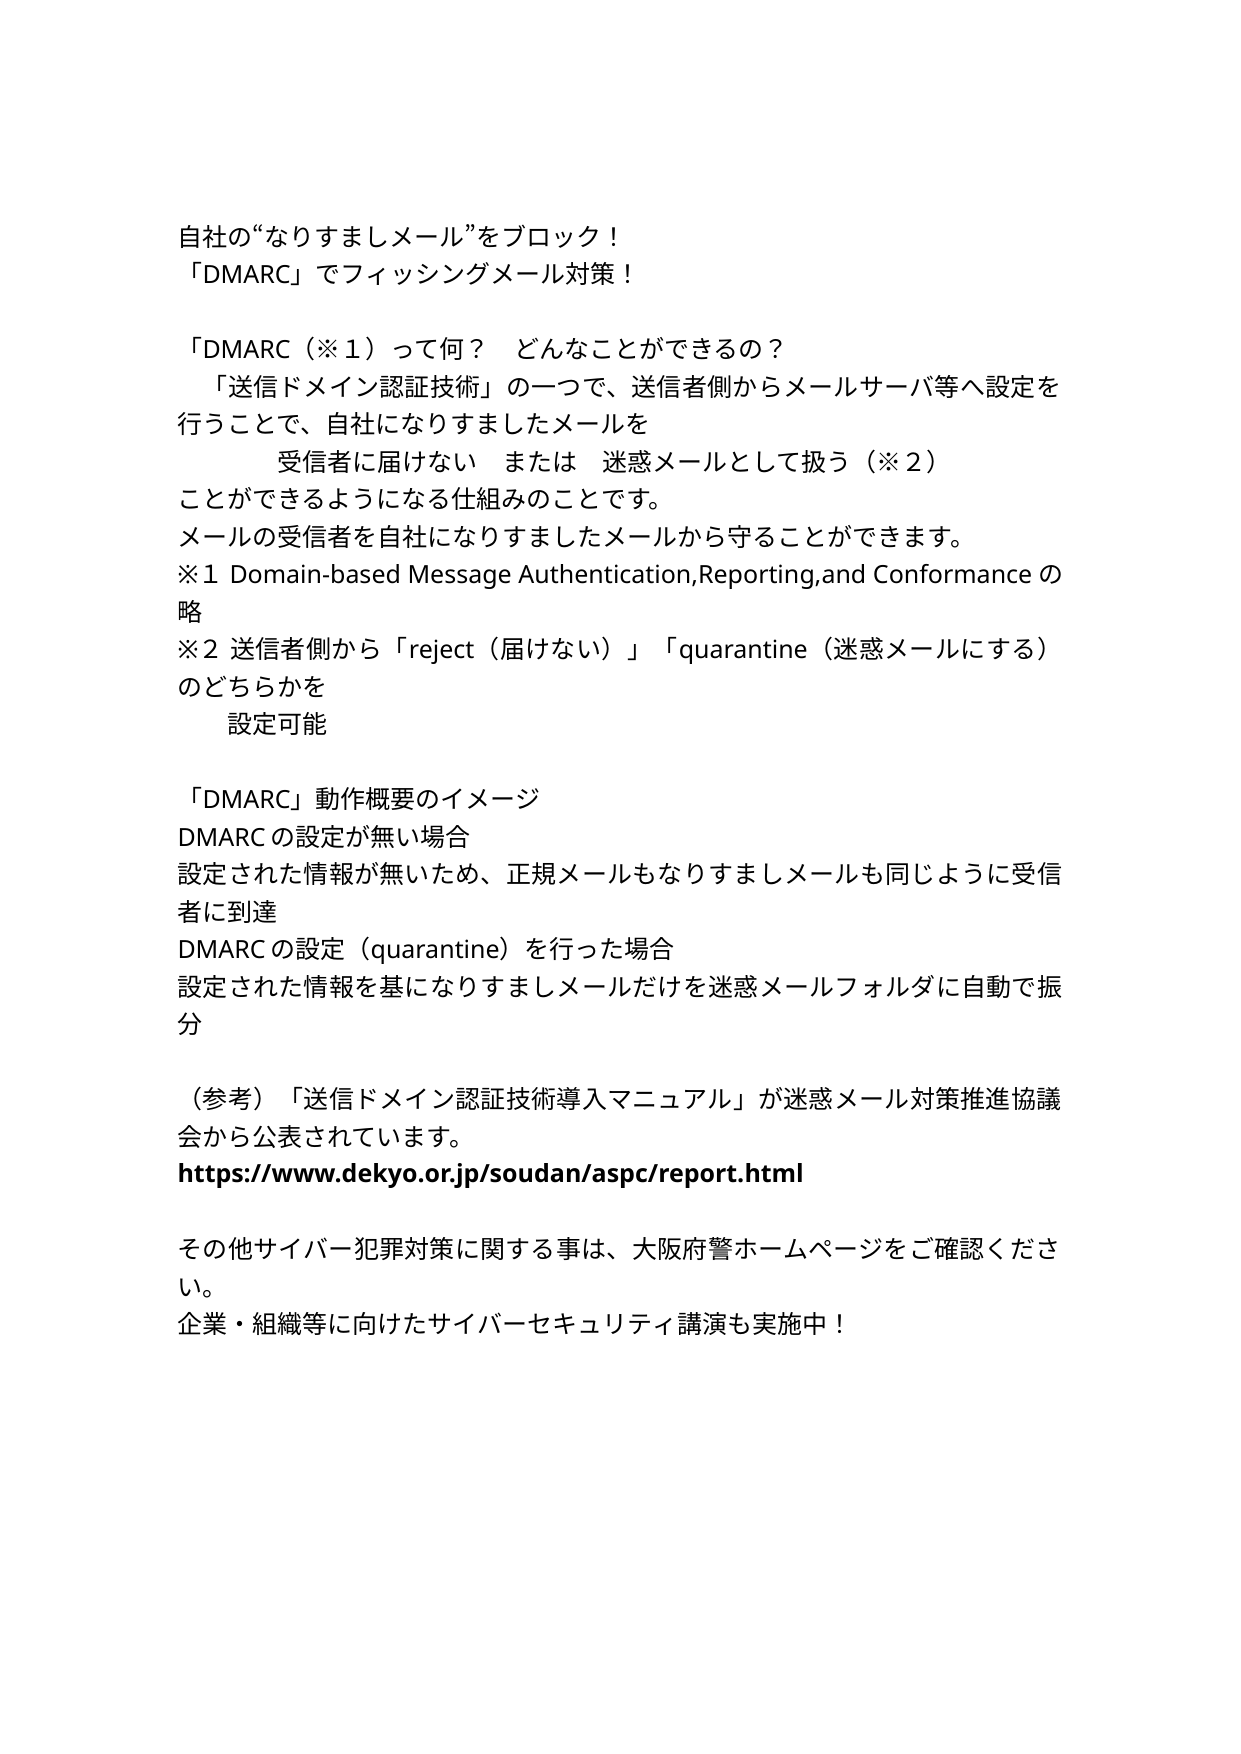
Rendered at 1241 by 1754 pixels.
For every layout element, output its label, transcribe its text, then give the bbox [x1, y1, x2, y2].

text その他サイバー犯罪対策に関する事は、大阪府警ホームページをご確認ください。 [177, 1229, 1063, 1304]
text 「DMARC」でフィッシングメール対策！ [177, 254, 1063, 292]
text DMARCの設定（quarantine）を行った場合 [177, 929, 1063, 967]
text 設定された情報が無いため、正規メールもなりすましメールも同じように受信者に到達 [177, 854, 1063, 929]
text 自社の“なりすましメール”をブロック！ [177, 217, 1063, 254]
text （参考）「送信ドメイン認証技術導入マニュアル」が迷惑メール対策推進協議会から公表されています。 [177, 1079, 1063, 1154]
text 設定可能 [177, 704, 1063, 742]
text 受信者に届けない または 迷惑メールとして扱う（※２） [177, 442, 1063, 479]
text DMARCの設定が無い場合 [177, 817, 1063, 854]
text 企業・組織等に向けたサイバーセキュリティ講演も実施中！ [177, 1304, 1063, 1342]
text https://www.dekyo.or.jp/soudan/aspc/report.html [177, 1154, 1063, 1192]
text 「DMARC（※１）って何？ どんなことができるの？ [177, 329, 1063, 367]
text 「DMARC」動作概要のイメージ [177, 779, 1063, 817]
text メールの受信者を自社になりすましたメールから守ることができます。 [177, 517, 1063, 554]
text 設定された情報を基になりすましメールだけを迷惑メールフォルダに自動で振分 [177, 967, 1063, 1042]
text ことができるようになる仕組みのことです。 [177, 479, 1063, 517]
text 「送信ドメイン認証技術」の一つで、送信者側からメールサーバ等へ設定を行うことで、自社になりすましたメールを [177, 367, 1063, 442]
text ※１ Domain-based Message Authentication,Reporting,and Conformanceの略 [177, 554, 1063, 629]
text ※２ 送信者側から「reject（届けない）」「quarantine（迷惑メールにする）のどちらかを [177, 629, 1063, 704]
